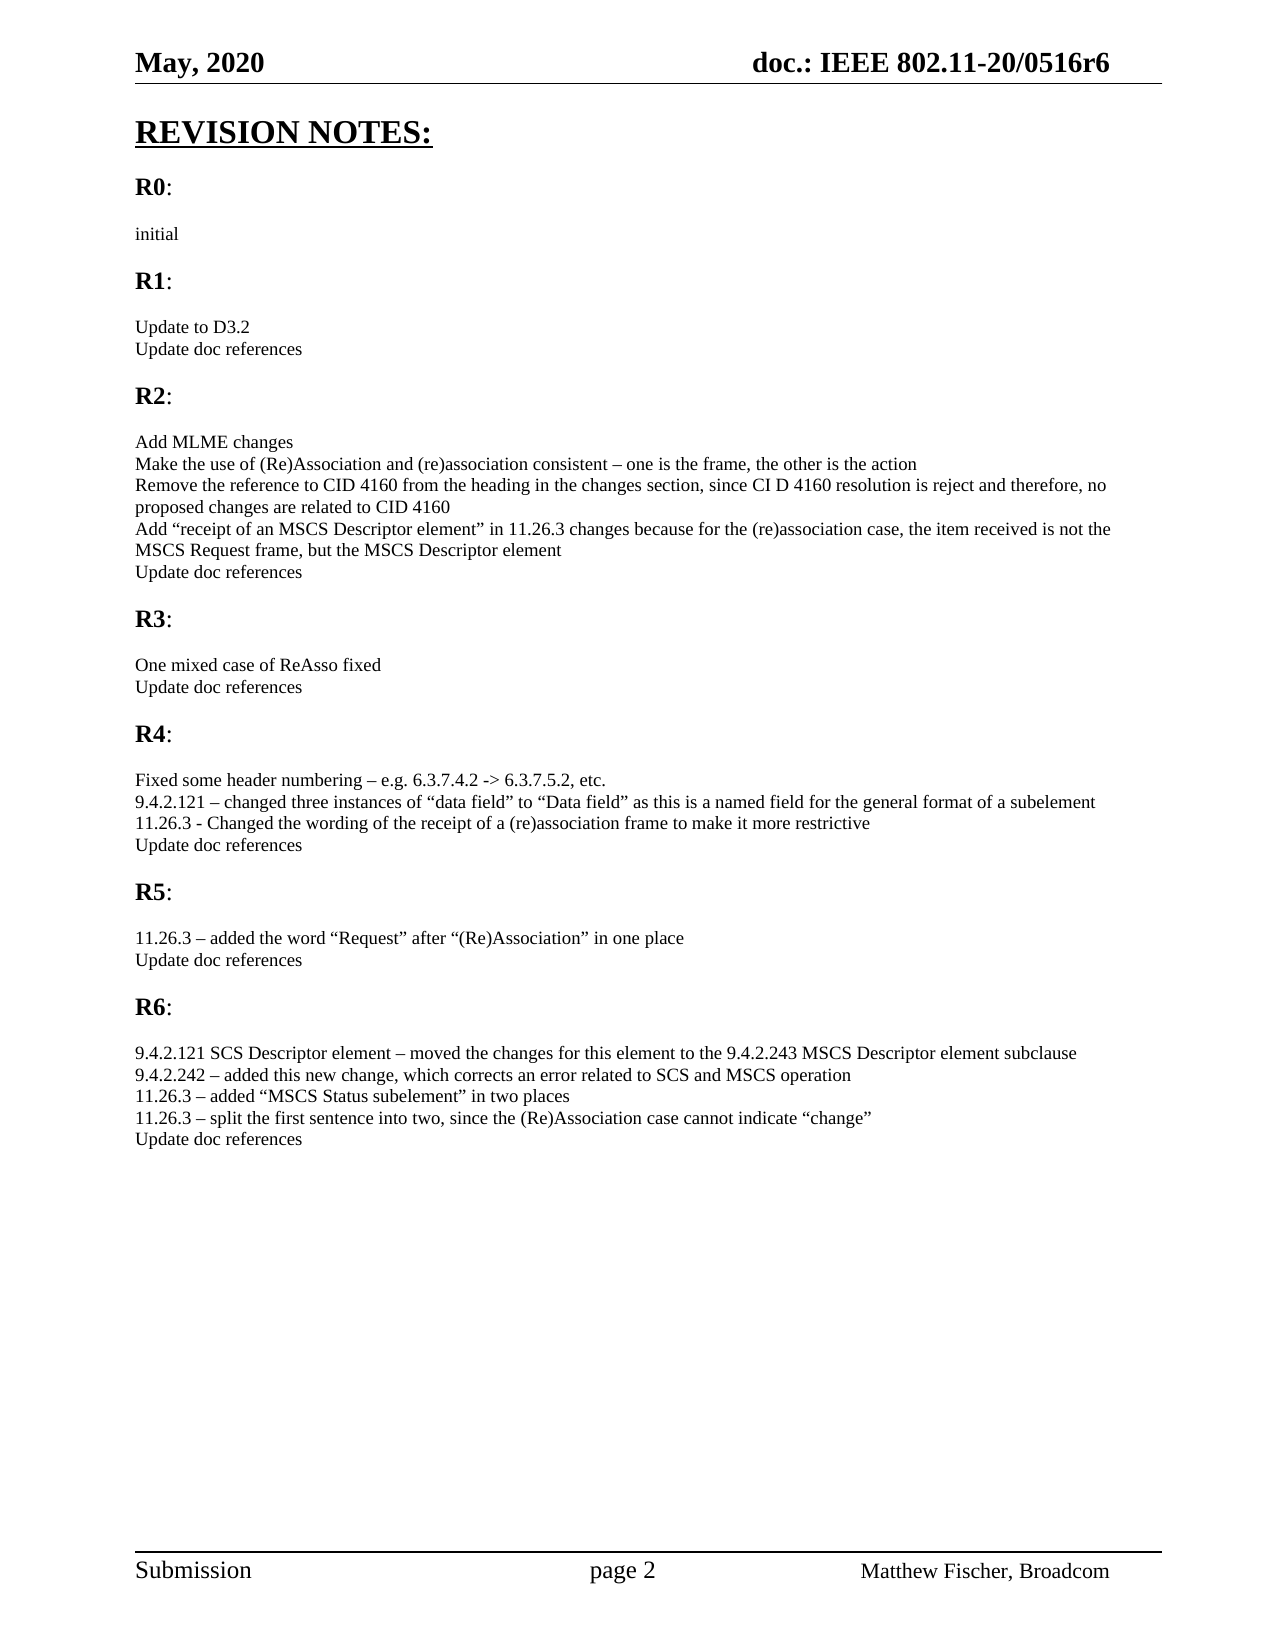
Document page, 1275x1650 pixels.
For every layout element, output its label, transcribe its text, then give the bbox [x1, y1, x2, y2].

text R4: [135, 719, 1162, 747]
text Update doc references [135, 1128, 1162, 1150]
text Update doc references [135, 949, 1162, 970]
text Update doc references [135, 834, 1162, 855]
text 9.4.2.121 – changed three instances of “data field” to “Data field” as this is a named field for the general format of a subelement [135, 791, 1162, 812]
text Update doc references [135, 338, 1162, 359]
text R1: [135, 266, 1162, 294]
text REVISION NOTES: [135, 112, 1162, 151]
text Make the use of (Re)Association and (re)association consistent – one is the frame, the other is the action [135, 453, 1162, 474]
text R2: [135, 381, 1162, 409]
text Add “receipt of an MSCS Descriptor element” in 11.26.3 changes because for the (re)association case, the item received is not the MSCS Request frame, but the MSCS Descriptor element [135, 517, 1162, 561]
text R0: [135, 172, 1162, 201]
text Add MLME changes [135, 431, 1162, 453]
text 11.26.3 – added the word “Request” after “(Re)Association” in one place [135, 927, 1162, 949]
text R3: [135, 604, 1162, 632]
text 11.26.3 – split the first sentence into two, since the (Re)Association case cannot indicate “change” [135, 1107, 1162, 1128]
text R6: [135, 992, 1162, 1021]
text 11.26.3 – added “MSCS Status subelement” in two places [135, 1085, 1162, 1107]
text Update doc references [135, 676, 1162, 697]
text 9.4.2.121 SCS Descriptor element – moved the changes for this element to the 9.4.2.243 MSCS Descriptor element subclause [135, 1042, 1162, 1064]
text 11.26.3 - Changed the wording of the receipt of a (re)association frame to make it more restrictive [135, 812, 1162, 834]
text Update doc references [135, 561, 1162, 582]
text Update to D3.2 [135, 316, 1162, 338]
text R5: [135, 877, 1162, 906]
text Remove the reference to CID 4160 from the heading in the changes section, since CI D 4160 resolution is reject and therefore, no proposed changes are related to CID 4160 [135, 474, 1162, 517]
text One mixed case of ReAsso fixed [135, 654, 1162, 676]
text initial [135, 223, 1162, 244]
text Fixed some header numbering – e.g. 6.3.7.4.2 -> 6.3.7.5.2, etc. [135, 769, 1162, 791]
text 9.4.2.242 – added this new change, which corrects an error related to SCS and MSCS operation [135, 1064, 1162, 1085]
